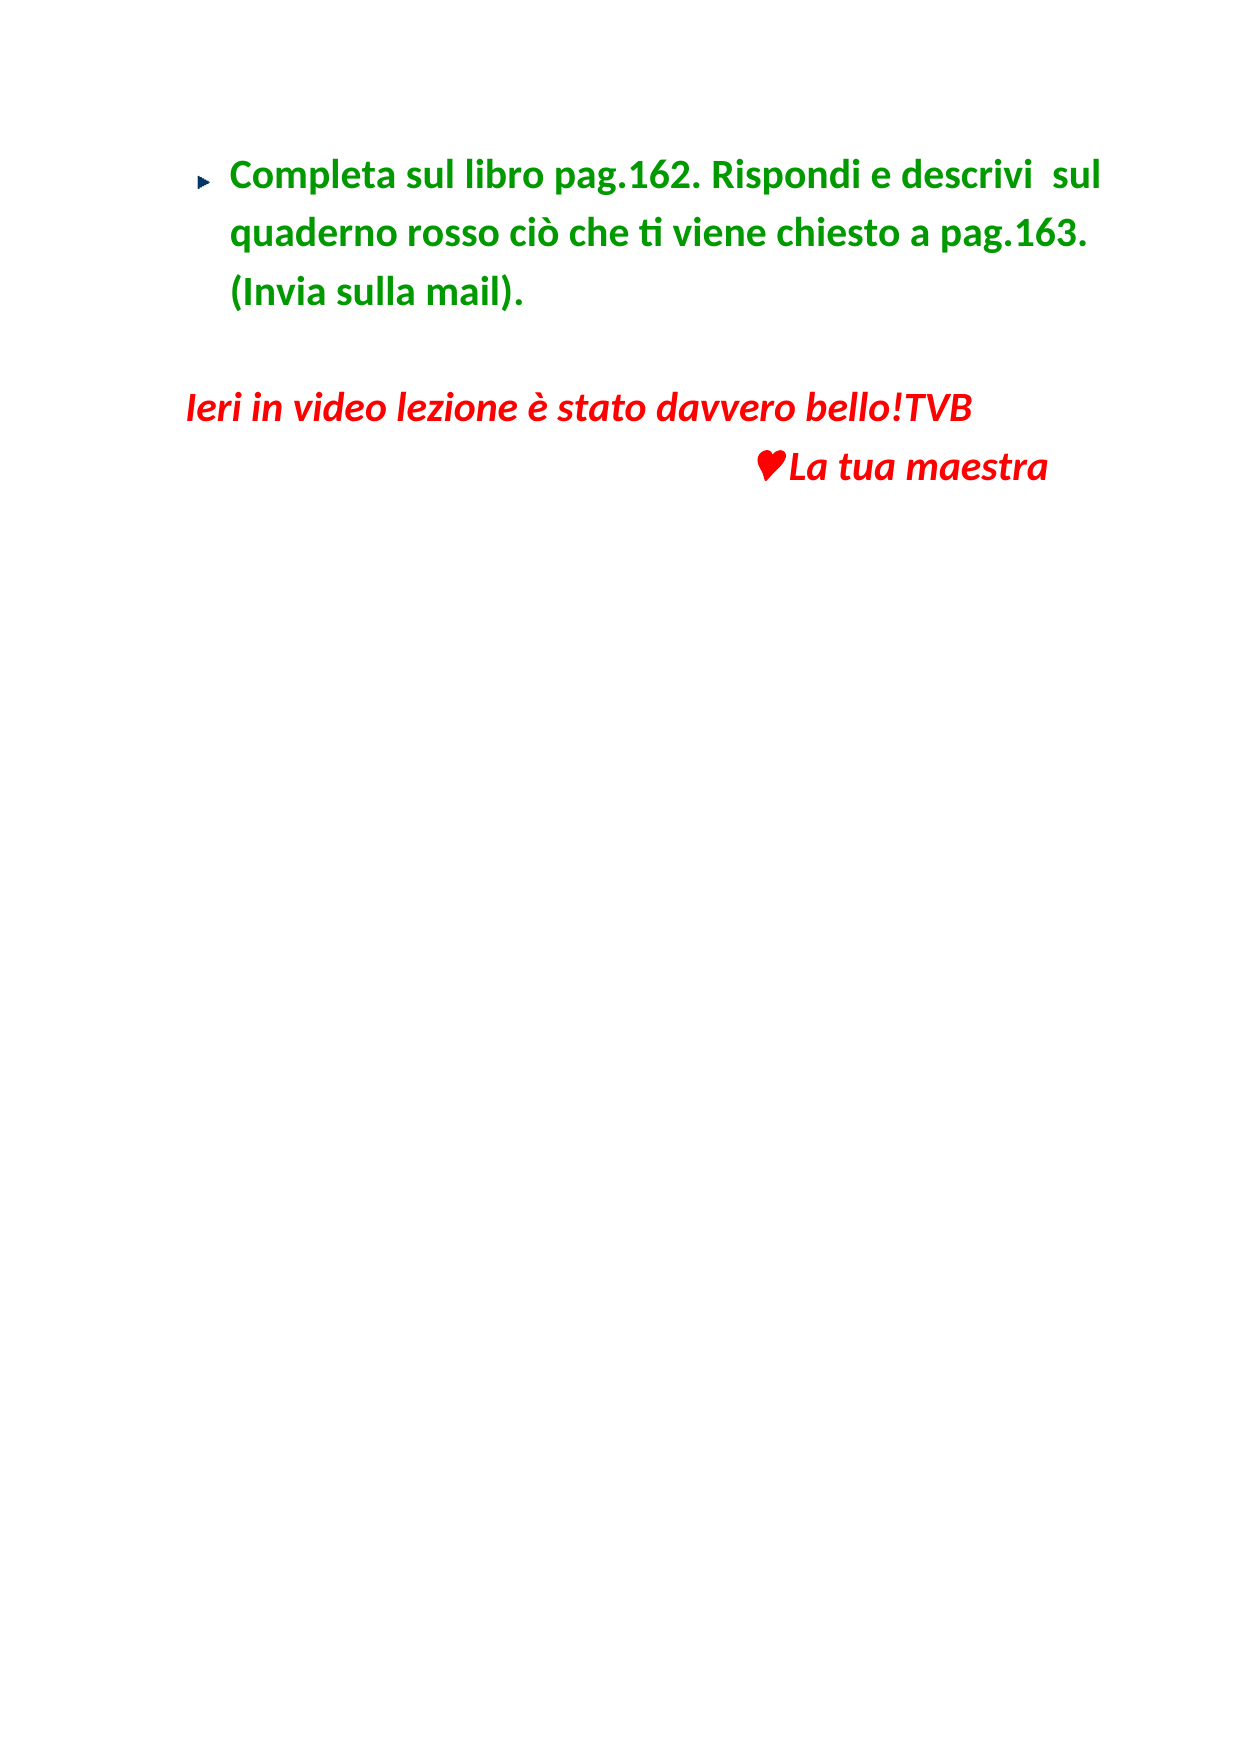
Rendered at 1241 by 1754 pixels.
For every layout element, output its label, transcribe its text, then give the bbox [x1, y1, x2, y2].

list (Invia sulla mail). [229, 264, 1122, 315]
list Completa sul libro pag.162. Rispondi e descrivi sul quaderno rosso ciò che ti viene chiesto a pag.163. [192, 148, 1122, 257]
list Ieri in video lezione è stato davvero bello!TVB [185, 381, 1122, 432]
picture [193, 171, 210, 189]
list La tua maestra [751, 440, 1122, 491]
